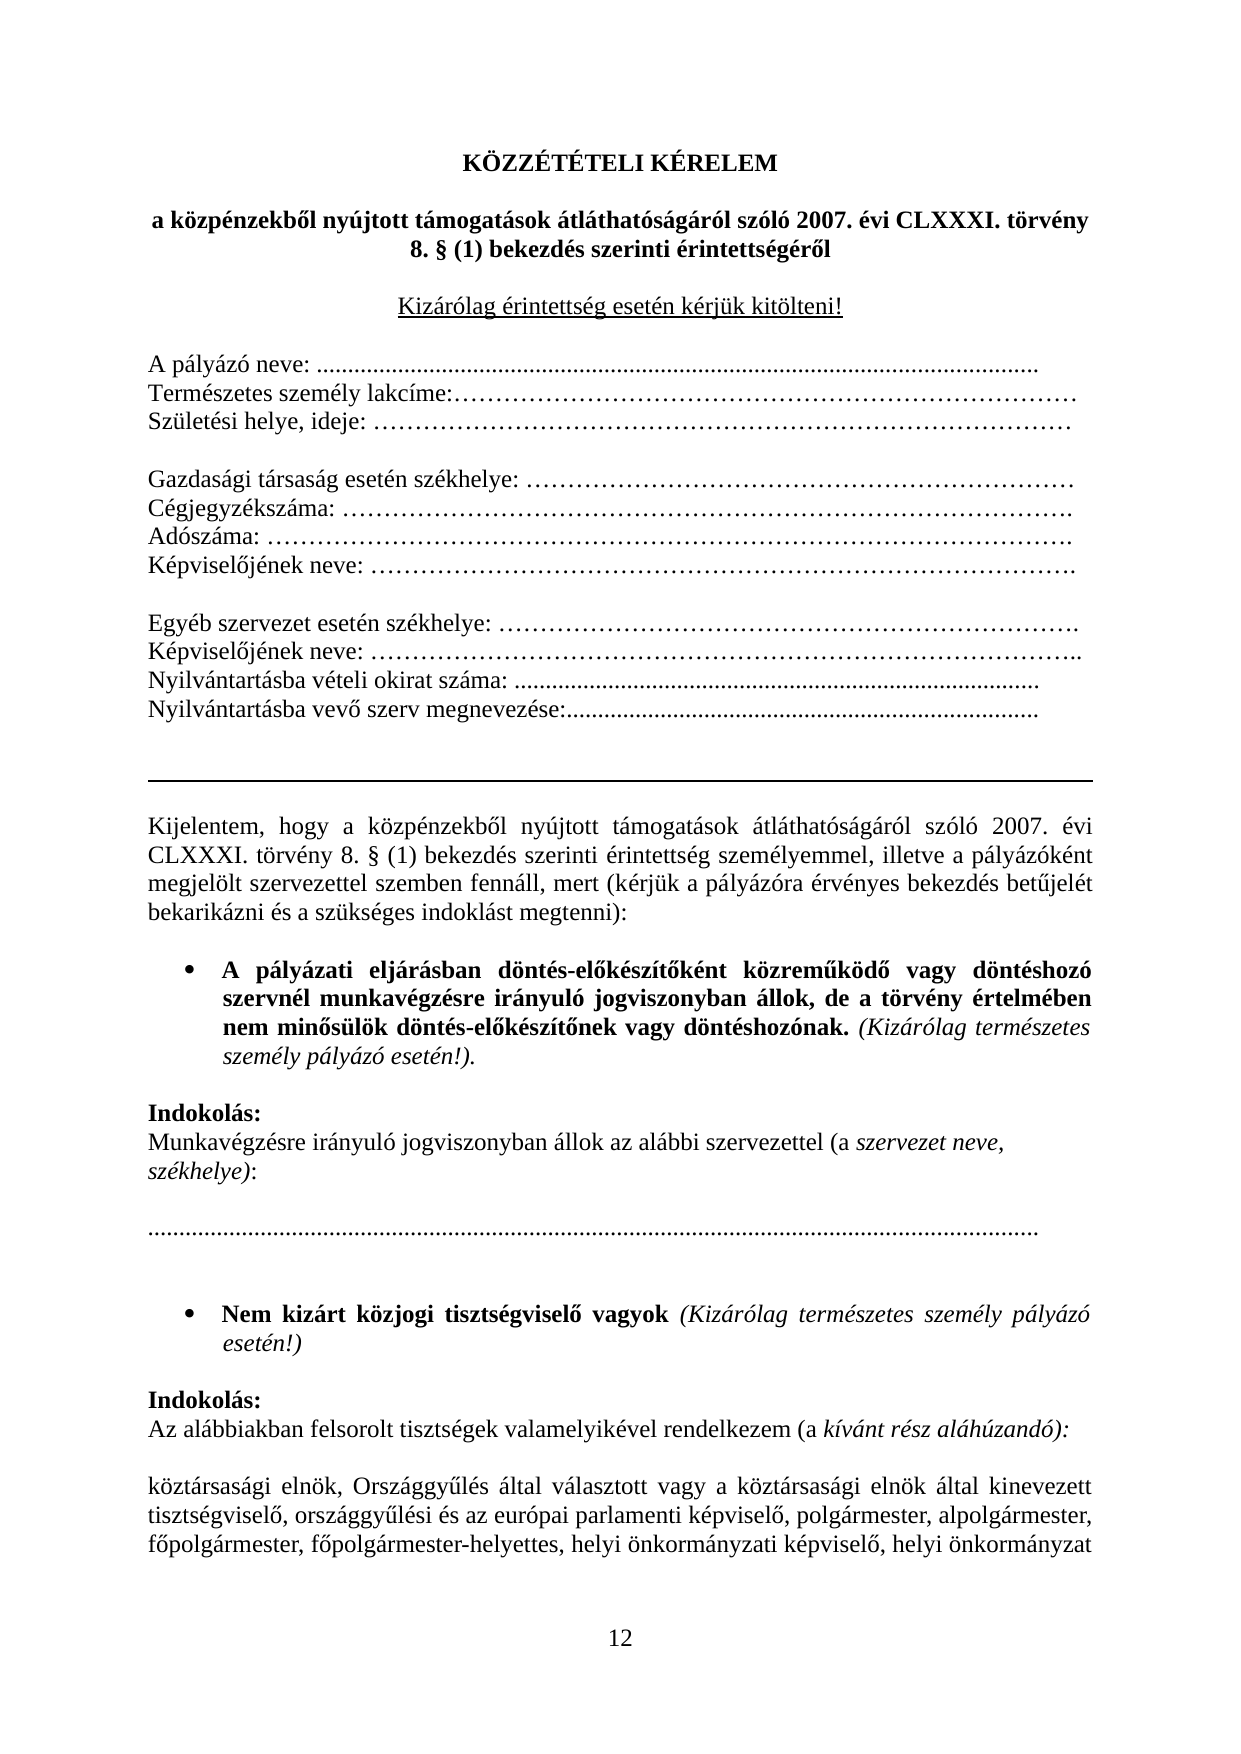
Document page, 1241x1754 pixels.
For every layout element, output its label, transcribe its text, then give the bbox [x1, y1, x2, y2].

text Munkavégzésre irányuló jogviszonyban állok az alábbi szervezettel (a szervezet neve, székhelye): [148, 1127, 1093, 1185]
list A pályázati eljárásban döntés-előkészítőként közreműködő vagy döntéshozó szervnél munkavégzésre irányuló jogviszonyban állok, de a törvény értelmében nem minősülök döntés-előkészítőnek vagy döntéshozónak. (Kizárólag természetes személy pályázó esetén!). [185, 955, 1093, 1070]
text Indokolás: [148, 1098, 1093, 1127]
text Természetes személy lakcíme:………………………………………………………………… [148, 378, 1093, 406]
text A pályázó neve: [148, 349, 1093, 378]
list Nem kizárt közjogi tisztségviselő vagyok (Kizárólag természetes személy pályázó esetén!) [185, 1299, 1093, 1356]
text a közpénzekből nyújtott támogatások átláthatóságáról szóló 2007. évi CLXXXI. törvény 8. § (1) bekezdés szerinti érintettségéről [148, 205, 1093, 263]
text Képviselőjének neve: ………………………………………………………………………….. [148, 636, 1093, 665]
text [148, 1471, 1093, 1558]
text Nyilvántartásba vételi okirat száma: [148, 665, 1093, 694]
text Képviselőjének neve: …………………………………………………………………………. [148, 550, 1093, 579]
text KÖZZÉTÉTELI KÉRELEM [148, 148, 1093, 176]
text Indokolás: [148, 1385, 1093, 1414]
text Cégjegyzékszáma: ……………………………………………………………………………. [148, 493, 1093, 521]
text Születési helye, ideje: ………………………………………………………………………… [148, 406, 1093, 435]
text Kizárólag érintettség esetén kérjük kitölteni! [148, 291, 1093, 320]
text Gazdasági társaság esetén székhelye: ………………………………………………………… [148, 464, 1093, 493]
text Egyéb szervezet esetén székhelye: ……………………………………………………………. [148, 608, 1093, 636]
text Az alábbiakban felsorolt tisztségek valamelyikével rendelkezem (a kívánt rész aláhúzandó): [148, 1414, 1093, 1443]
text Kijelentem, hogy a közpénzekből nyújtott támogatások átláthatóságáról szóló 2007. évi CLXXXI. törvény 8. § (1) bekezdés szerinti érintettség személyemmel, illetve a pályázóként megjelölt szervezettel szemben fennáll, mert (kérjük a pályázóra érvényes bekezdés betűjelét bekarikázni és a szükséges indoklást megtenni): [148, 811, 1093, 926]
text Adószáma: ……………………………………………………………………………………. [148, 521, 1093, 550]
text Nyilvántartásba vevő szerv megnevezése: [148, 694, 1093, 723]
